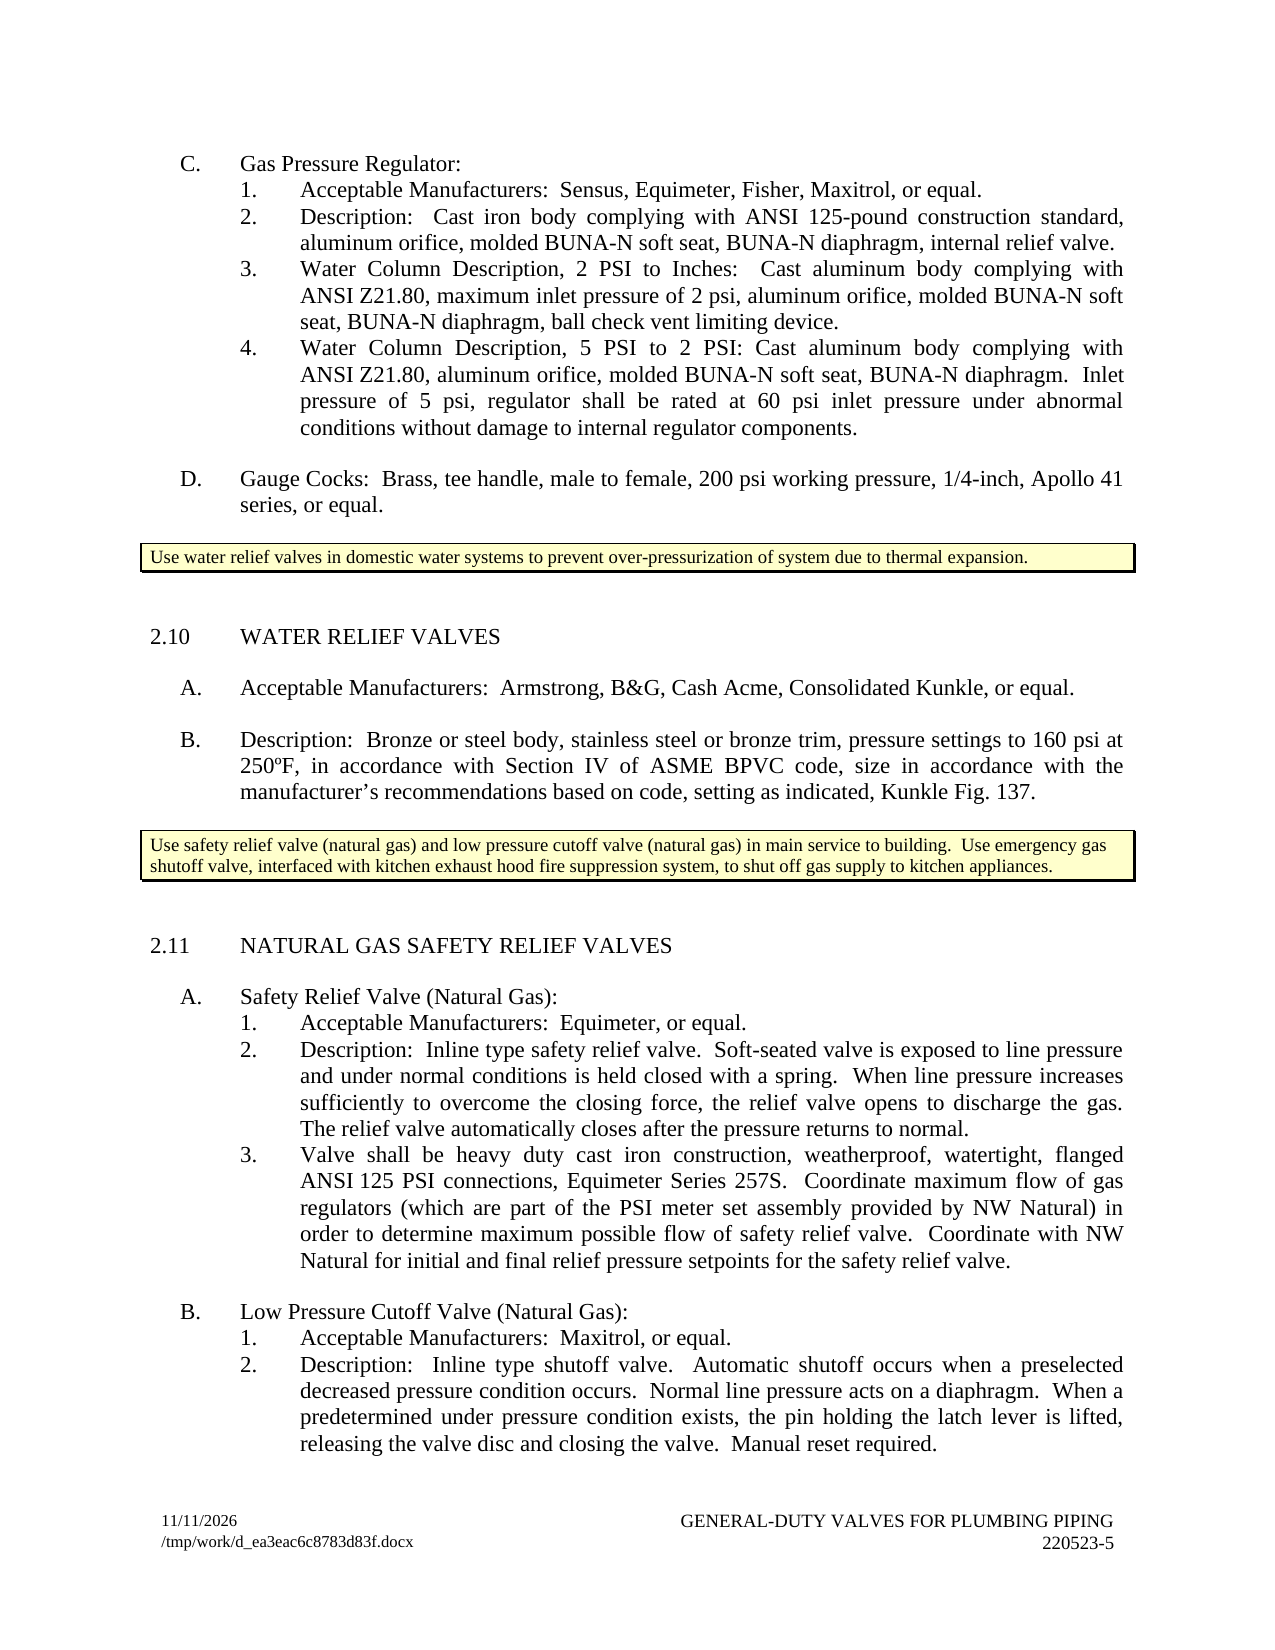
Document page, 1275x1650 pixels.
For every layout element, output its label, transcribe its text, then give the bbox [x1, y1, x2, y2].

text WATER RELIEF VALVES [150, 623, 1125, 649]
text Acceptable Manufacturers: Maxitrol, or equal. [240, 1324, 1125, 1351]
text NATURAL GAS SAFETY RELIEF VALVES [150, 932, 1125, 958]
text Water Column Description, 5 PSI to 2 PSI: Cast aluminum body complying with ANSI Z21.80, aluminum orifice, molded BUNA-N soft seat, BUNA-N diaphragm. Inlet pressure of 5 psi, regulator shall be rated at 60 psi inlet pressure under abnormal conditions without damage to internal regulator components. [240, 334, 1125, 440]
text Description: Inline type safety relief valve. Soft-seated valve is exposed to line pressure and under normal conditions is held closed with a spring. When line pressure increases sufficiently to overcome the closing force, the relief valve opens to discharge the gas. The relief valve automatically closes after the pressure returns to normal. [240, 1036, 1125, 1141]
text Use safety relief valve (natural gas) and low pressure cutoff valve (natural gas) in main service to building. Use emergency gas shutoff valve, interfaced with kitchen exhaust hood fire suppression system, to shut off gas supply to kitchen appliances. [142, 831, 1133, 879]
text Water Column Description, 2 PSI to Inches: Cast aluminum body complying with ANSI Z21.80, maximum inlet pressure of 2 psi, aluminum orifice, molded BUNA-N soft seat, BUNA-N diaphragm, ball check vent limiting device. [240, 255, 1125, 334]
text Low Pressure Cutoff Valve (Natural Gas): [180, 1298, 1125, 1324]
text Description: Cast iron body complying with ANSI 125-pound construction standard, aluminum orifice, molded BUNA-N soft seat, BUNA-N diaphragm, internal relief valve. [240, 203, 1125, 255]
text Safety Relief Valve (Natural Gas): [180, 983, 1125, 1009]
text Acceptable Manufacturers: Equimeter, or equal. [240, 1009, 1125, 1036]
text Acceptable Manufacturers: Armstrong, B&G, Cash Acme, Consolidated Kunkle, or equal. [180, 674, 1125, 701]
text Acceptable Manufacturers: Sensus, Equimeter, Fisher, Maxitrol, or equal. [240, 176, 1125, 203]
text Description: Inline type shutoff valve. Automatic shutoff occurs when a preselected decreased pressure condition occurs. Normal line pressure acts on a diaphragm. When a predetermined under pressure condition exists, the pin holding the latch lever is lifted, releasing the valve disc and closing the valve. Manual reset required. [240, 1351, 1125, 1456]
text Valve shall be heavy duty cast iron construction, weatherproof, watertight, flanged ANSI 125 PSI connections, Equimeter Series 257S. Coordinate maximum flow of gas regulators (which are part of the PSI meter set assembly provided by NW Natural) in order to determine maximum possible flow of safety relief valve. Coordinate with NW Natural for initial and final relief pressure setpoints for the safety relief valve. [240, 1141, 1125, 1273]
text Description: Bronze or steel body, stainless steel or bronze trim, pressure settings to 160 psi at 250ºF, in accordance with Section IV of ASME BPVC code, size in accordance with the manufacturer’s recommendations based on code, setting as indicated, Kunkle Fig. 137. [180, 726, 1125, 805]
text Use water relief valves in domestic water systems to prevent over-pressurization of system due to thermal expansion. [142, 544, 1133, 570]
text Gas Pressure Regulator: [180, 150, 1125, 176]
text Gauge Cocks: Brass, tee handle, male to female, 200 psi working pressure, 1/4-inch, Apollo 41 series, or equal. [180, 465, 1125, 518]
